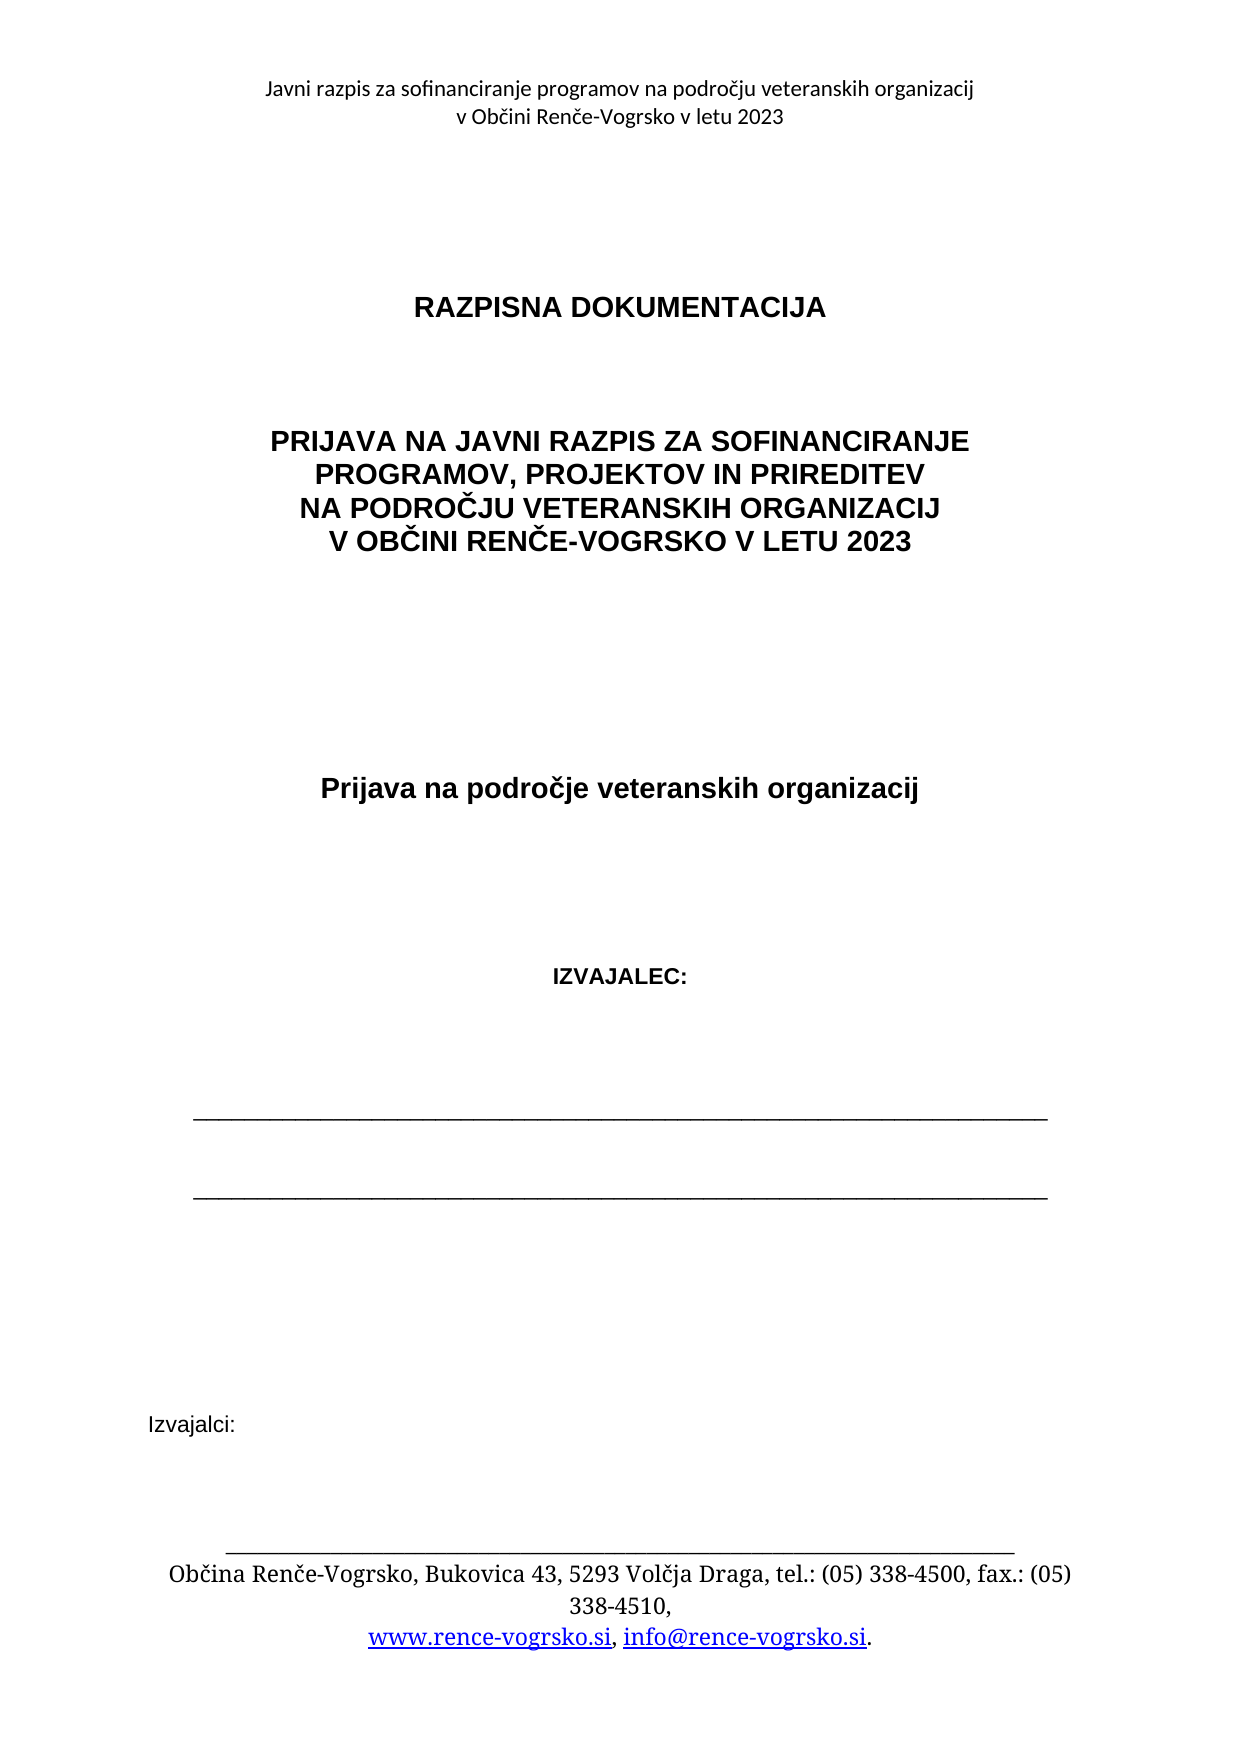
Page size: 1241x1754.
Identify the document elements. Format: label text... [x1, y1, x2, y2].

text PRIJAVA NA JAVNI RAZPIS ZA SOFINANCIRANJE [148, 424, 1092, 457]
text PROGRAMOV, PROJEKTOV IN PRIREDITEV [148, 457, 1092, 491]
text ___________________________________________________________________ [148, 1174, 1092, 1200]
text V OBČINI RENČE-VOGRSKO V LETU 2023 [148, 524, 1092, 558]
text Izvajalci: [148, 1411, 1092, 1437]
text IZVAJALEC: [148, 963, 1092, 989]
text RAZPISNA DOKUMENTACIJA [148, 290, 1092, 323]
text NA PODROČJU VETERANSKIH ORGANIZACIJ [148, 491, 1092, 524]
text Prijava na področje veteranskih organizacij [148, 771, 1092, 805]
text ___________________________________________________________________ [148, 1095, 1092, 1121]
